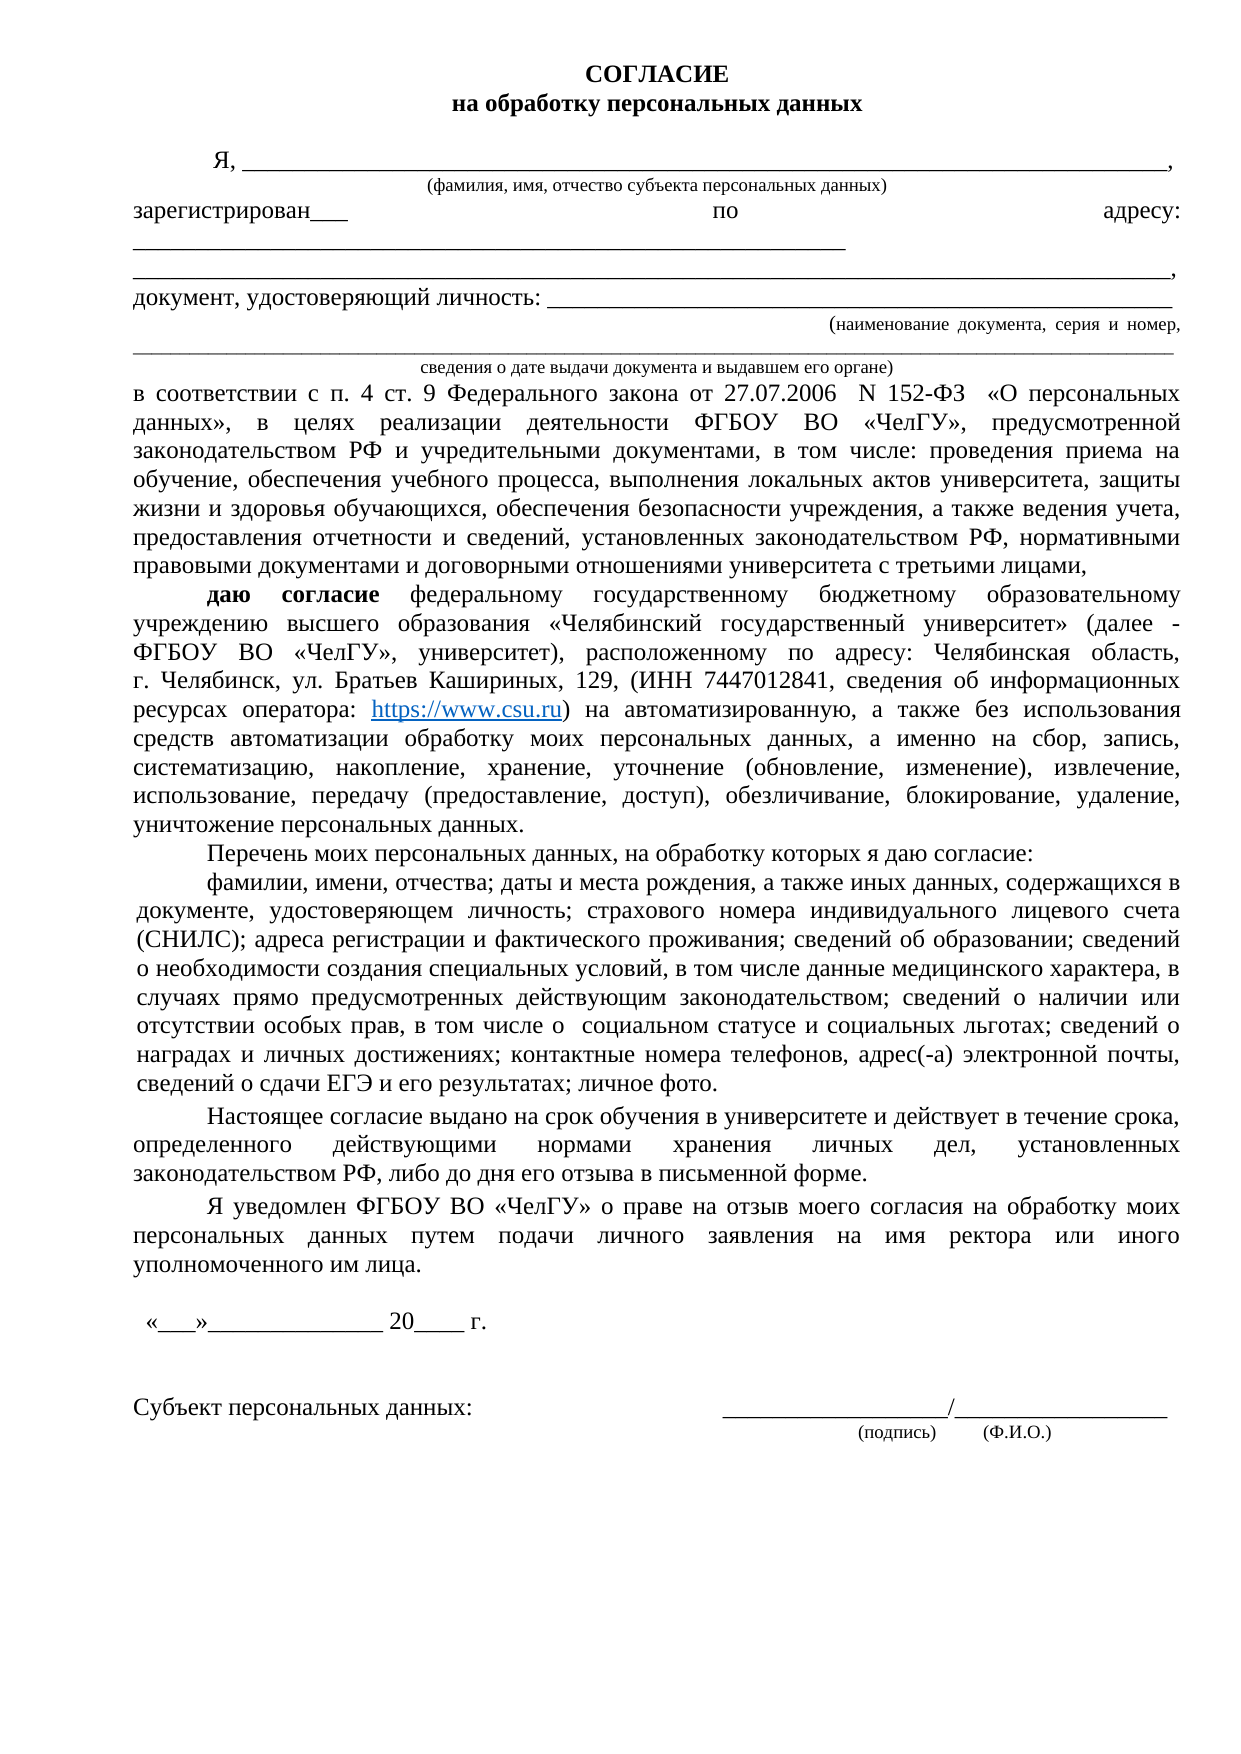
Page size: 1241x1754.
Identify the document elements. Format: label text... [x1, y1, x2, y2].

text документ, удостоверяющий личность: __________________________________________________ [133, 282, 1181, 311]
text (наименование документа, серия и номер, _______________________________________________________________________________________________________________ [133, 311, 1181, 356]
text на обработку персональных данных [133, 88, 1181, 117]
text Перечень моих персональных данных, на обработку которых я даю согласие: [133, 838, 1181, 867]
text (подпись) (Ф.И.О.) [133, 1421, 1181, 1443]
text Я уведомлен ФГБОУ ВО «ЧелГУ» о праве на отзыв моего согласия на обработку моих персональных данных путем подачи личного заявления на имя ректора или иного уполномоченного им лица. [133, 1191, 1181, 1277]
text Я, __________________________________________________________________________, [133, 145, 1181, 174]
list фамилии, имени, отчества; даты и места рождения, а также иных данных, содержащихся в документе, удостоверяющем личность; страхового номера индивидуального лицевого счета (СНИЛС); адреса регистрации и фактического проживания; сведений об образовании; сведений о необходимости создания специальных условий, в том числе данные медицинского характера, в случаях прямо предусмотренных действующим законодательством; сведений о наличии или отсутствии особых прав, в том числе о социальном статусе и социальных льготах; сведений о наградах и личных достижениях; контактные номера телефонов, адрес(-а) электронной почты, сведений о сдачи ЕГЭ и его результатах; личное фото. [136, 867, 1181, 1097]
text Настоящее согласие выдано на срок обучения в университете и действует в течение срока, определенного действующими нормами хранения личных дел, установленных законодательством РФ, либо до дня его отзыва в письменной форме. [133, 1101, 1181, 1187]
text в соответствии с п. 4 ст. 9 Федерального закона от 27.07.2006 N 152-ФЗ «О персональных данных», в целях реализации деятельности ФГБОУ ВО «ЧелГУ», предусмотренной законодательством РФ и учредительными документами, в том числе: проведения приема на обучение, обеспечения учебного процесса, выполнения локальных актов университета, защиты жизни и здоровья обучающихся, обеспечения безопасности учреждения, а также ведения учета, предоставления отчетности и сведений, установленных законодательством РФ, нормативными правовыми документами и договорными отношениями университета с третьими лицами, [133, 378, 1181, 579]
text ___________________________________________________________________________________, [133, 253, 1181, 282]
text СОГЛАСИЕ [133, 59, 1181, 88]
text зарегистрирован___ по адресу: _________________________________________________________ [133, 196, 1181, 253]
text Субъект персональных данных: __________________/_________________ [133, 1392, 1181, 1421]
text (фамилия, имя, отчество субъекта персональных данных) [133, 174, 1181, 196]
text сведения о дате выдачи документа и выдавшем его органе) [133, 356, 1181, 378]
text «___»______________ 20____ г. [133, 1306, 1181, 1335]
text даю согласие федеральному государственному бюджетному образовательному учреждению высшего образования «Челябинский государственный университет» (далее - ФГБОУ ВО «ЧелГУ», университет), расположенному по адресу: Челябинская область, г. Челябинск, ул. Братьев Кашириных, 129, (ИНН 7447012841, сведения об информационных ресурсах оператора: https://www.csu.ru) на автоматизированную, а также без использования средств автоматизации обработку моих персональных данных, а именно на сбор, запись, систематизацию, накопление, хранение, уточнение (обновление, изменение), извлечение, использование, передачу (предоставление, доступ), обезличивание, блокирование, удаление, уничтожение персональных данных. [133, 579, 1181, 838]
